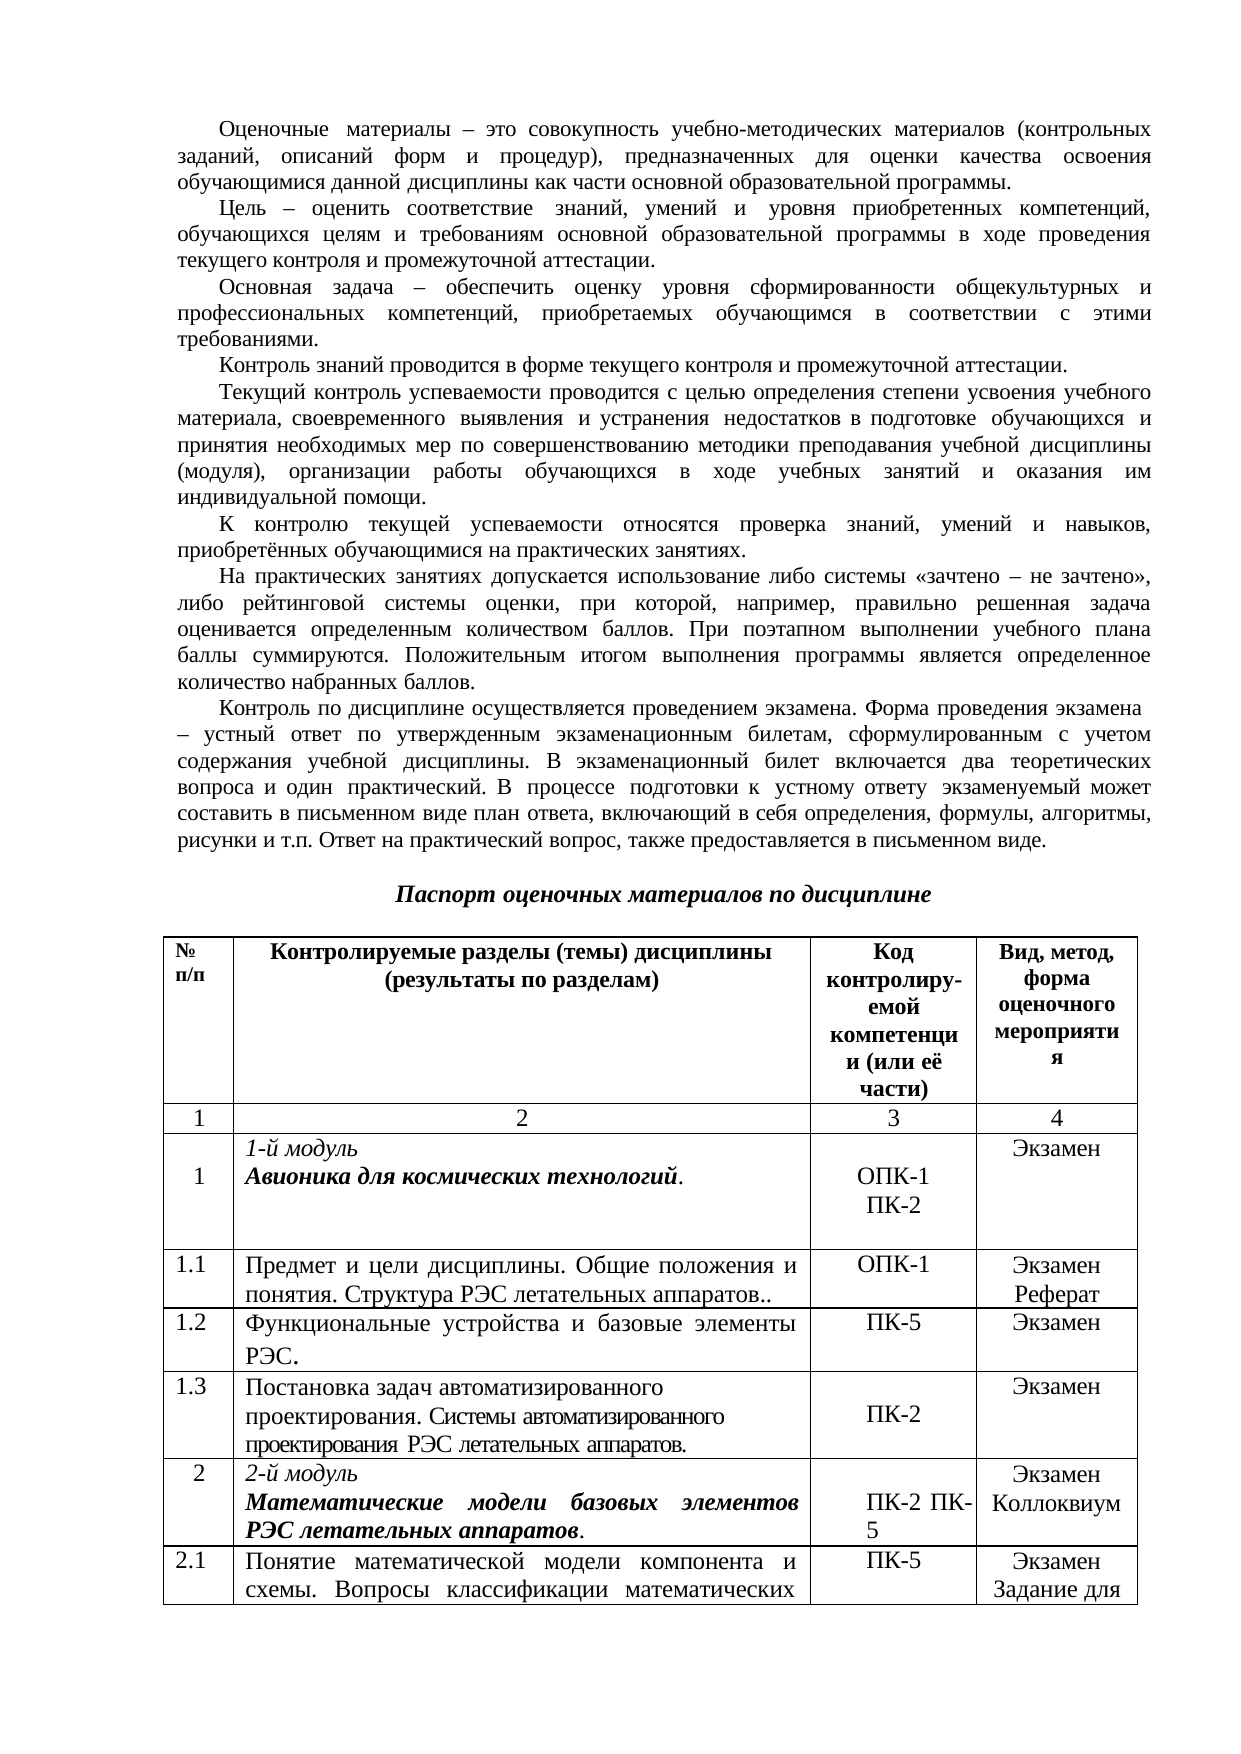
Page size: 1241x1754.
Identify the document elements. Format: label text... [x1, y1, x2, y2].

table_cell ОПК-1 [811, 1250, 976, 1307]
table_cell Экзамен Коллоквиум [977, 1459, 1137, 1545]
table_cell 1.1 [164, 1250, 233, 1307]
table_cell Понятие математической модели компонента и схемы. Вопросы классификации математических [234, 1547, 810, 1604]
list устный ответ по утвержденным экзаменационным билетам, сформулированным с учетом содержания учебной дисциплины. В экзаменационный билет включается два теоретических вопроса и один практический. В процессе подготовки к устному ответу экзаменуемый может составить в письменном виде план ответа, включающий в себя определения, формулы, алгоритмы, рисунки и т.п. Ответ на практический вопрос, также предоставляется в письменном виде. [177, 720, 1152, 852]
table_cell 4 [977, 1104, 1137, 1133]
text На практических занятиях допускается использование либо системы «зачтено – не зачтено», либо рейтинговой системы оценки, при которой, например, правильно решенная задача оценивается определенным количеством баллов. При поэтапном выполнении учебного плана баллы суммируются. Положительным итогом выполнения программы является определенное количество набранных баллов. [177, 562, 1151, 694]
table_header Контролируемые разделы (темы) дисциплины (результаты по разделам) [234, 938, 810, 1102]
table_cell ОПК-1 ПК-2 [811, 1134, 976, 1249]
table_cell 1 [164, 1104, 233, 1133]
table_cell Экзамен Задание для [977, 1547, 1137, 1604]
table_cell ПК-5 [811, 1547, 976, 1604]
table_cell 1 [164, 1134, 233, 1249]
text Текущий контроль успеваемости проводится с целью определения степени усвоения учебного материала, своевременного выявления и устранения недостатков в подготовке обучающихся и принятия необходимых мер по совершенствованию методики преподавания учебной дисциплины (модуля), организации работы обучающихся в ходе учебных занятий и оказания им индивидуальной помощи. [177, 378, 1152, 510]
text Контроль знаний проводится в форме текущего контроля и промежуточной аттестации. [218, 352, 1163, 378]
text Контроль по дисциплине осуществляется проведением экзамена. Форма проведения экзамена [218, 694, 1163, 720]
table_cell 2.1 [164, 1547, 233, 1604]
table_cell Предмет и цели дисциплины. Общие положения и понятия. Структура РЭС летательных аппаратов.. [234, 1250, 810, 1307]
table_header Вид, метод, форма оценочного мероприяти я [977, 938, 1137, 1102]
table_cell 1.3 [164, 1372, 233, 1458]
table_cell 1.2 [164, 1309, 233, 1371]
table_cell Экзамен [977, 1372, 1137, 1458]
table_cell 2-й модуль Математические модели базовых элементов РЭС летательных аппаратов. [234, 1459, 810, 1545]
table_cell Экзамен [977, 1134, 1137, 1249]
table_cell ПК-5 [811, 1309, 976, 1371]
table_header № п/п [164, 938, 233, 1102]
text Цель – оценить соответствие знаний, умений и уровня приобретенных компетенций, обучающихся целям и требованиям основной образовательной программы в ходе проведения текущего контроля и промежуточной аттестации. [177, 194, 1151, 273]
table_cell 3 [811, 1104, 976, 1133]
table_cell Функциональные устройства и базовые элементы РЭС. [234, 1309, 810, 1371]
table_cell ПК-2 [811, 1372, 976, 1458]
text Паспорт оценочных материалов по дисциплине [395, 879, 1163, 907]
table_cell ПК-2 ПК-5 [811, 1459, 976, 1545]
table_cell Экзамен Реферат [977, 1250, 1137, 1307]
table_cell Постановка задач автоматизированного проектирования. Системы автоматизированного проектирования РЭС летательных аппаратов. [234, 1372, 810, 1458]
table_header Код контролиру- емой компетенци и (или её части) [811, 938, 976, 1102]
text Оценочные материалы – это совокупность учебно-методических материалов (контрольных заданий, описаний форм и процедур), предназначенных для оценки качества освоения обучающимися данной дисциплины как части основной образовательной программы. [177, 116, 1152, 194]
table_cell Экзамен [977, 1309, 1137, 1371]
table_cell 2 [164, 1459, 233, 1545]
text К контролю текущей успеваемости относятся проверка знаний, умений и навыков, приобретённых обучающимися на практических занятиях. [177, 510, 1151, 562]
text Основная задача – обеспечить оценку уровня сформированности общекультурных и профессиональных компетенций, приобретаемых обучающимся в соответствии с этими требованиями. [177, 273, 1152, 352]
table_cell 2 [234, 1104, 810, 1133]
table_cell 1-й модуль Авионика для космических технологий. [234, 1134, 810, 1249]
